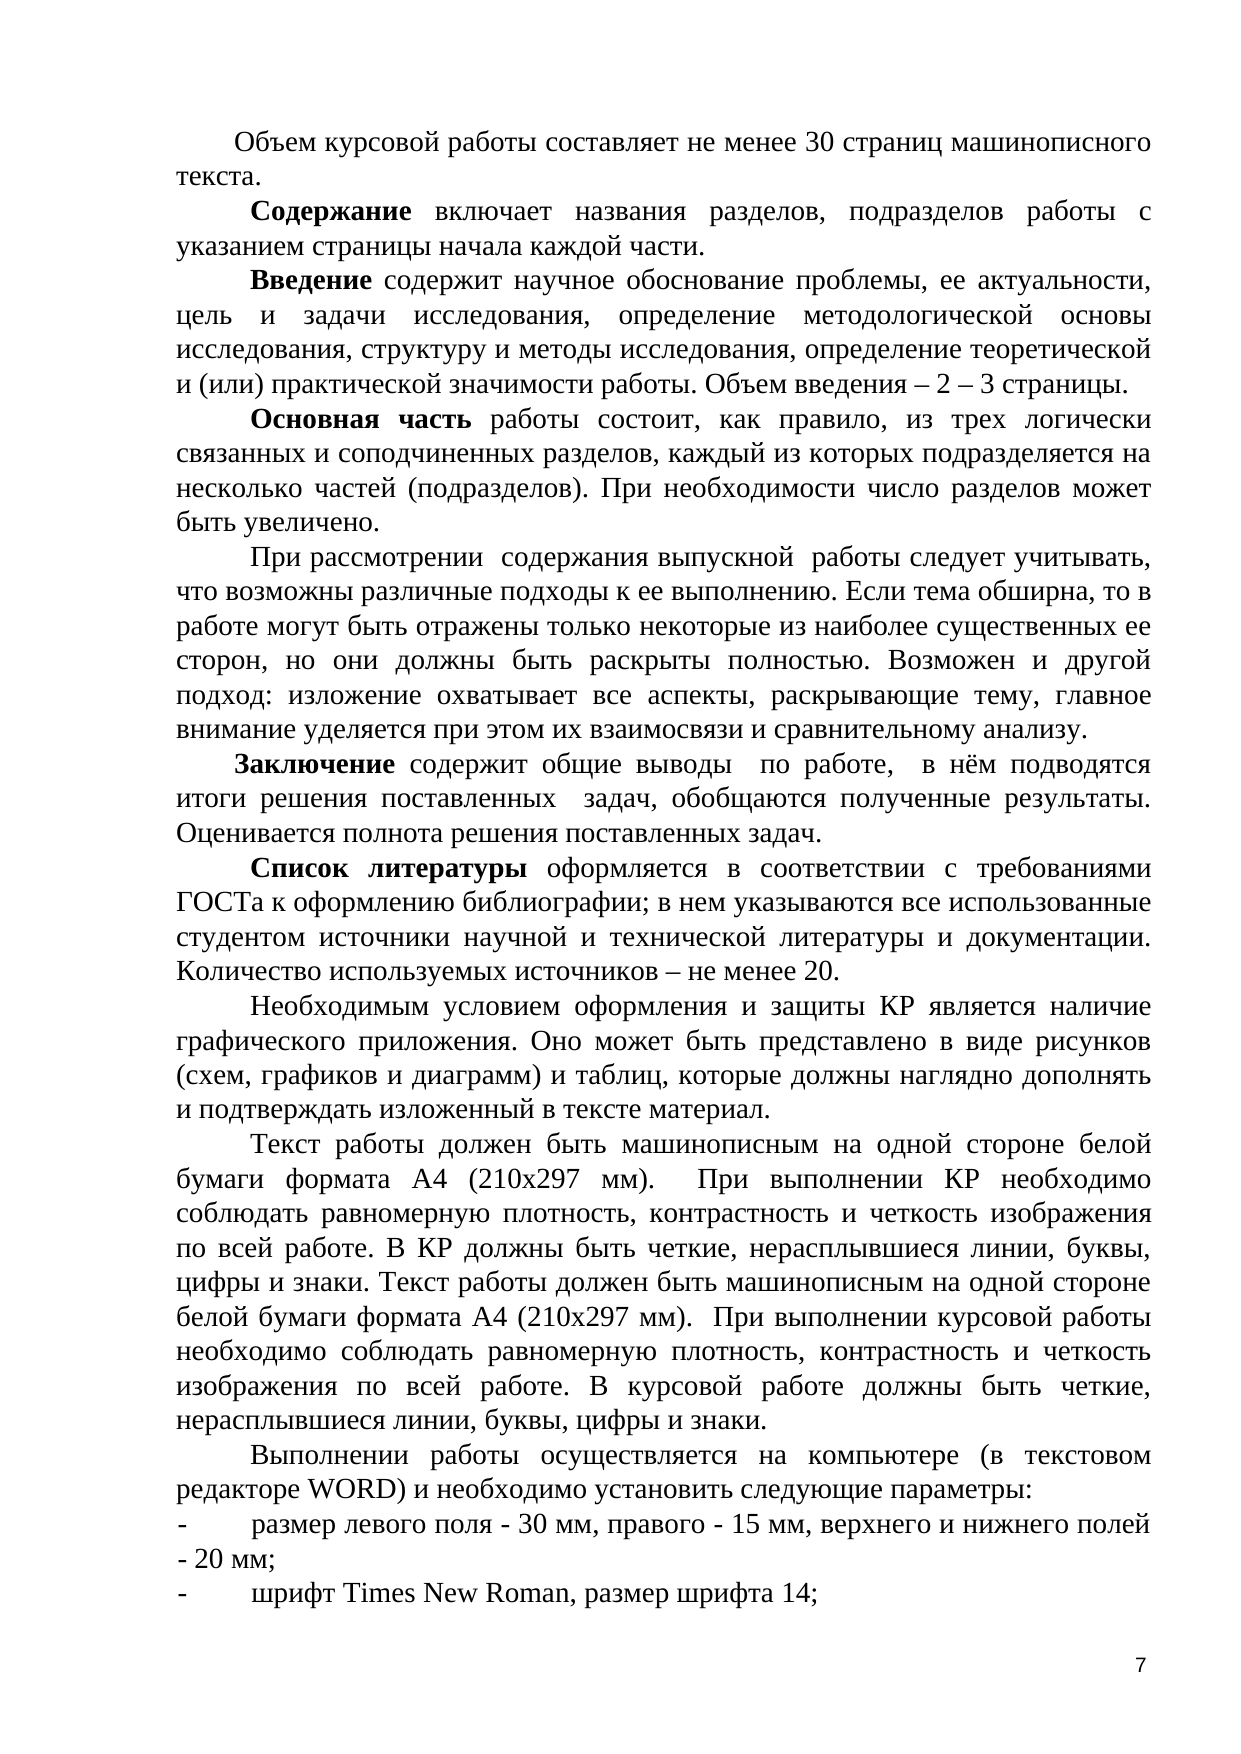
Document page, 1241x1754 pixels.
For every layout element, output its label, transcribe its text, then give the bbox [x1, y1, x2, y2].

text Объем курсовой работы составляет не менее 30 страниц машинописного текста. [176, 124, 1152, 192]
list шрифт Times New Roman, размер шрифта 14; [177, 1576, 1152, 1609]
list размер левого поля - 30 мм, правого - 15 мм, верхнего и нижнего полей - 20 мм; [177, 1506, 1152, 1574]
text Введение содержит научное обоснование проблемы, ее актуальности, цель и задачи исследования, определение методологической основы исследования, структуру и методы исследования, определение теоретической и (или) практической значимости работы. Объем введения – 2 – 3 страницы. [176, 262, 1152, 399]
text Текст работы должен быть машинописным на одной стороне белой бумаги формата А4 (210х297 мм). При выполнении КР необходимо соблюдать равномерную плотность, контрастность и четкость изображения по всей работе. В КР должны быть четкие, нерасплывшиеся линии, буквы, цифры и знаки. Текст работы должен быть машинописным на одной стороне белой бумаги формата А4 (210х297 мм). При выполнении курсовой работы необходимо соблюдать равномерную плотность, контрастность и четкость изображения по всей работе. В курсовой работе должны быть четкие, нерасплывшиеся линии, буквы, цифры и знаки. [176, 1126, 1152, 1436]
text Основная часть работы состоит, как правило, из трех логически связанных и соподчиненных разделов, каждый из которых подразделяется на несколько частей (подразделов). При необходимости число разделов может быть увеличено. [176, 401, 1152, 538]
text При рассмотрении содержания выпускной работы следует учитывать, что возможны различные подходы к ее выполнению. Если тема обширна, то в работе могут быть отражены только некоторые из наиболее существенных ее сторон, но они должны быть раскрыты полностью. Возможен и другой подход: изложение охватывает все аспекты, раскрывающие тему, главное внимание уделяется при этом их взаимосвязи и сравнительному анализу. [176, 539, 1152, 745]
text Необходимым условием оформления и защиты КР является наличие графического приложения. Оно может быть представлено в виде рисунков (схем, графиков и диаграмм) и таблиц, которые должны наглядно дополнять и подтверждать изложенный в тексте материал. [176, 988, 1152, 1125]
text Список литературы оформляется в соответствии с требованиями ГОСТа к оформлению библиографии; в нем указываются все использованные студентом источники научной и технической литературы и документации. Количество используемых источников – не менее 20. [176, 850, 1152, 987]
text Выполнении работы осуществляется на компьютере (в текстовом редакторе WORD) и необходимо установить следующие параметры: [176, 1437, 1152, 1505]
text Заключение содержит общие выводы по работе, в нём подводятся итоги решения поставленных задач, обобщаются полученные результаты. Оценивается полнота решения поставленных задач. [176, 746, 1152, 849]
text Содержание включает названия разделов, подразделов работы с указанием страницы начала каждой части. [176, 193, 1152, 261]
